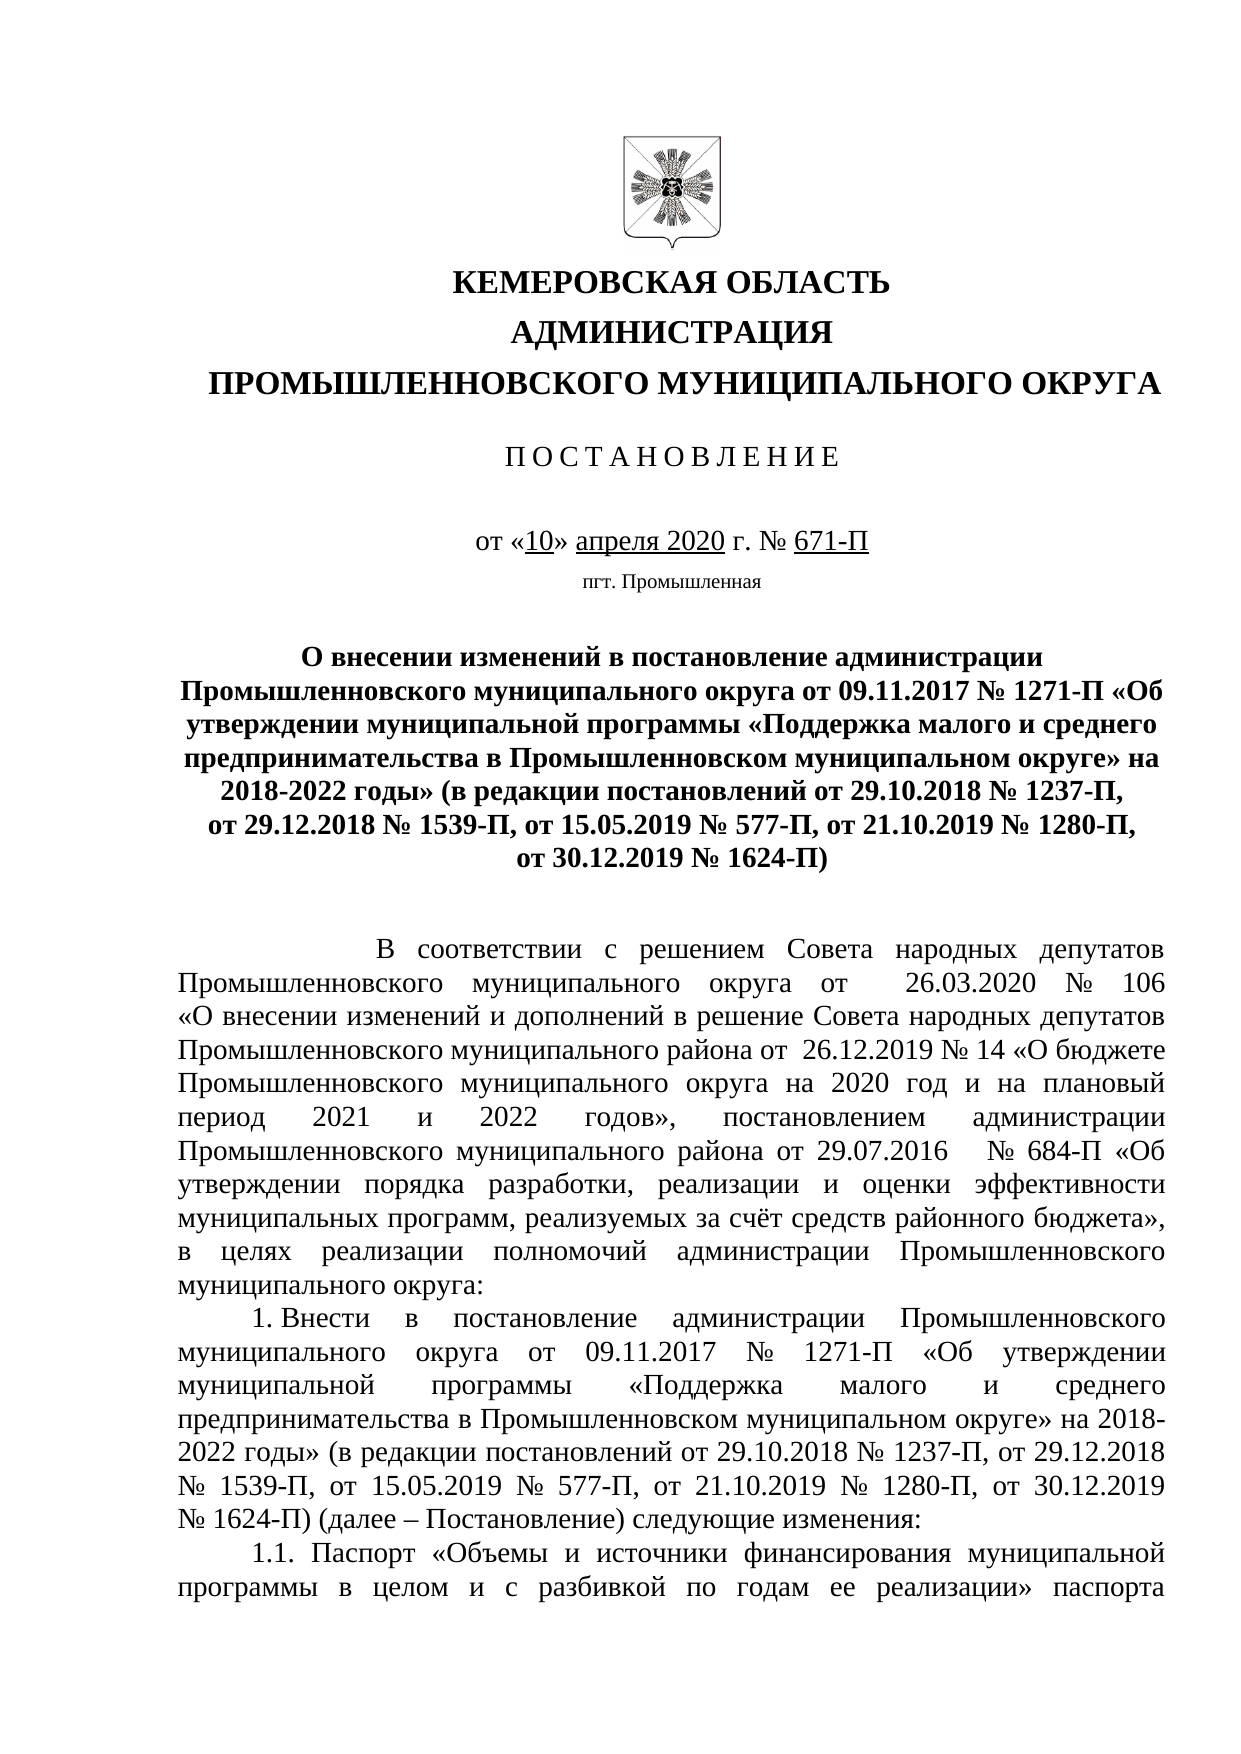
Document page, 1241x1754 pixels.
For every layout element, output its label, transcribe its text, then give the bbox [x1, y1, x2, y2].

subtitle ПОСТАНОВЛЕНИЕ [177, 439, 1166, 473]
subtitle КЕМЕРОВСКАЯ ОБЛАСТЬ [177, 262, 1166, 300]
subtitle АДМИНИСТРАЦИЯ [177, 313, 1166, 351]
text О внесении изменений в постановление администрации Промышленновского муниципального округа от 09.11.2017 № 1271-П «Об утверждении муниципальной программы «Поддержка малого и среднего предпринимательства в Промышленновском муниципальном округе» на 2018-2022 годы» (в редакции постановлений от 29.10.2018 № 1237-П, [177, 639, 1166, 807]
subtitle ПРОМЫШЛЕННОВСКОГО МУНИЦИПАЛЬНОГО ОКРУГА [177, 363, 1192, 402]
picture [622, 135, 722, 250]
text пгт. Промышленная [177, 569, 1166, 593]
text от «10» апреля 2020 г. № 671-П [177, 523, 1166, 556]
text от 29.12.2018 № 1539-П, от 15.05.2019 № 577-П, от 21.10.2019 № 1280-П, от 30.12.2019 № 1624-П) [177, 807, 1166, 874]
